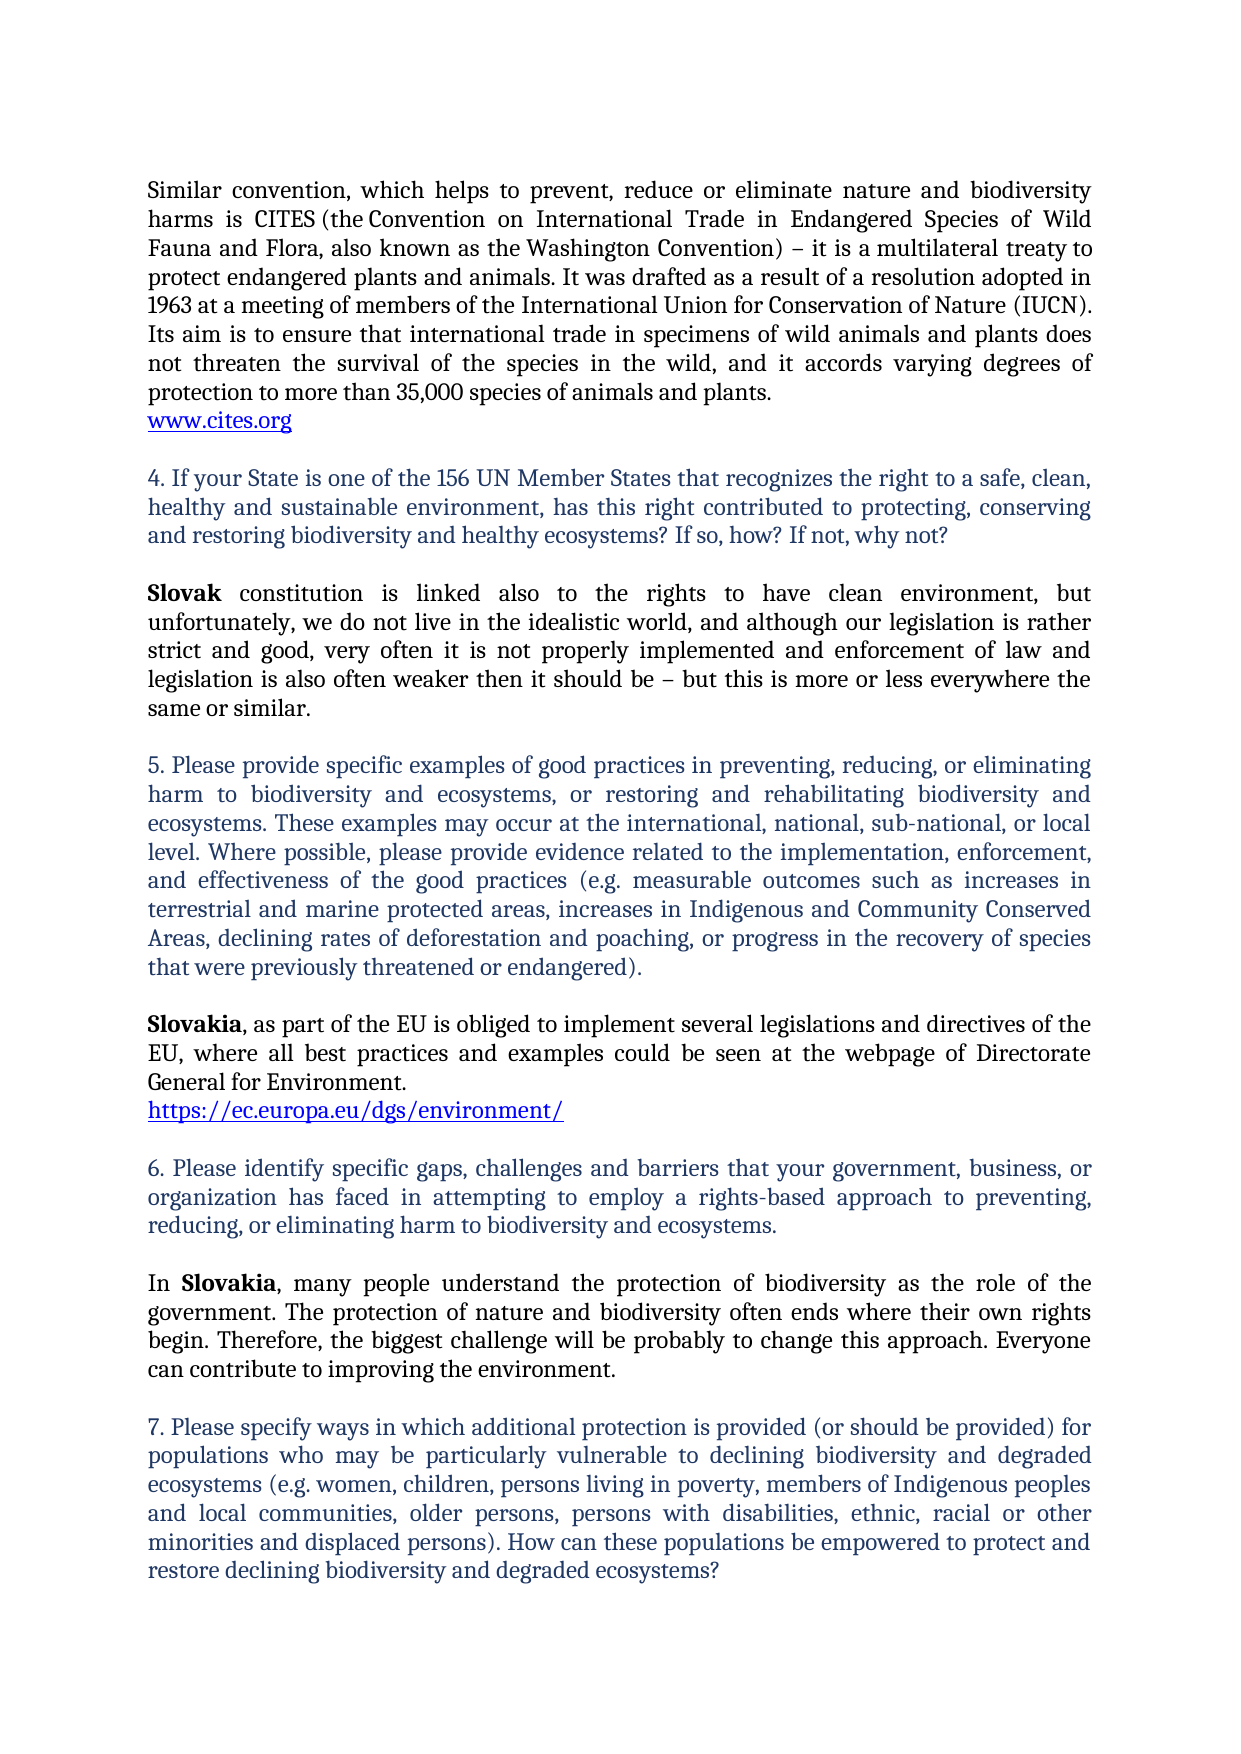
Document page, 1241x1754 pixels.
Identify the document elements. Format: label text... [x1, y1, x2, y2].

text 6. Please identify specific gaps, challenges and barriers that your government, business, or organization has faced in attempting to employ a rights-based approach to preventing, reducing, or eliminating harm to biodiversity and ecosystems. [148, 1154, 1093, 1240]
text Slovakia, as part of the EU is obliged to implement several legislations and directives of the EU, where all best practices and examples could be seen at the webpage of Directorate General for Environment. [148, 1010, 1093, 1096]
text Similar convention, which helps to prevent, reduce or eliminate nature and biodiversity harms is CITES (the Convention on International Trade in Endangered Species of Wild Fauna and Flora, also known as the Washington Convention) – it is a multilateral treaty to protect endangered plants and animals. It was drafted as a result of a resolution adopted in 1963 at a meeting of members of the International Union for Conservation of Nature (IUCN). Its aim is to ensure that international trade in specimens of wild animals and plants does not threaten the survival of the species in the wild, and it accords varying degrees of protection to more than 35,000 species of animals and plants. [148, 176, 1093, 406]
text 7. Please specify ways in which additional protection is provided (or should be provided) for populations who may be particularly vulnerable to declining biodiversity and degraded ecosystems (e.g. women, children, persons living in poverty, members of Indigenous peoples and local communities, older persons, persons with disabilities, ethnic, racial or other minorities and displaced persons). How can these populations be empowered to protect and restore declining biodiversity and degraded ecosystems? [148, 1413, 1093, 1585]
text 4. If your State is one of the 156 UN Member States that recognizes the right to a safe, clean, healthy and sustainable environment, has this right contributed to protecting, conserving and restoring biodiversity and healthy ecosystems? If so, how? If not, why not? [148, 464, 1093, 550]
text https://ec.europa.eu/dgs/environment/ [148, 1096, 1093, 1125]
text 5. Please provide specific examples of good practices in preventing, reducing, or eliminating harm to biodiversity and ecosystems, or restoring and rehabilitating biodiversity and ecosystems. These examples may occur at the international, national, sub-national, or local level. Where possible, please provide evidence related to the implementation, enforcement, and effectiveness of the good practices (e.g. measurable outcomes such as increases in terrestrial and marine protected areas, increases in Indigenous and Community Conserved Areas, declining rates of deforestation and poaching, or progress in the recovery of species that were previously threatened or endangered). [148, 751, 1093, 981]
text In Slovakia, many people understand the protection of biodiversity as the role of the government. The protection of nature and biodiversity often ends where their own rights begin. Therefore, the biggest challenge will be probably to change this approach. Everyone can contribute to improving the environment. [148, 1269, 1093, 1384]
text Slovak constitution is linked also to the rights to have clean environment, but unfortunately, we do not live in the idealistic world, and although our legislation is rather strict and good, very often it is not properly implemented and enforcement of law and legislation is also often weaker then it should be – but this is more or less everywhere the same or similar. [148, 579, 1093, 723]
text www.cites.org [148, 406, 1093, 435]
